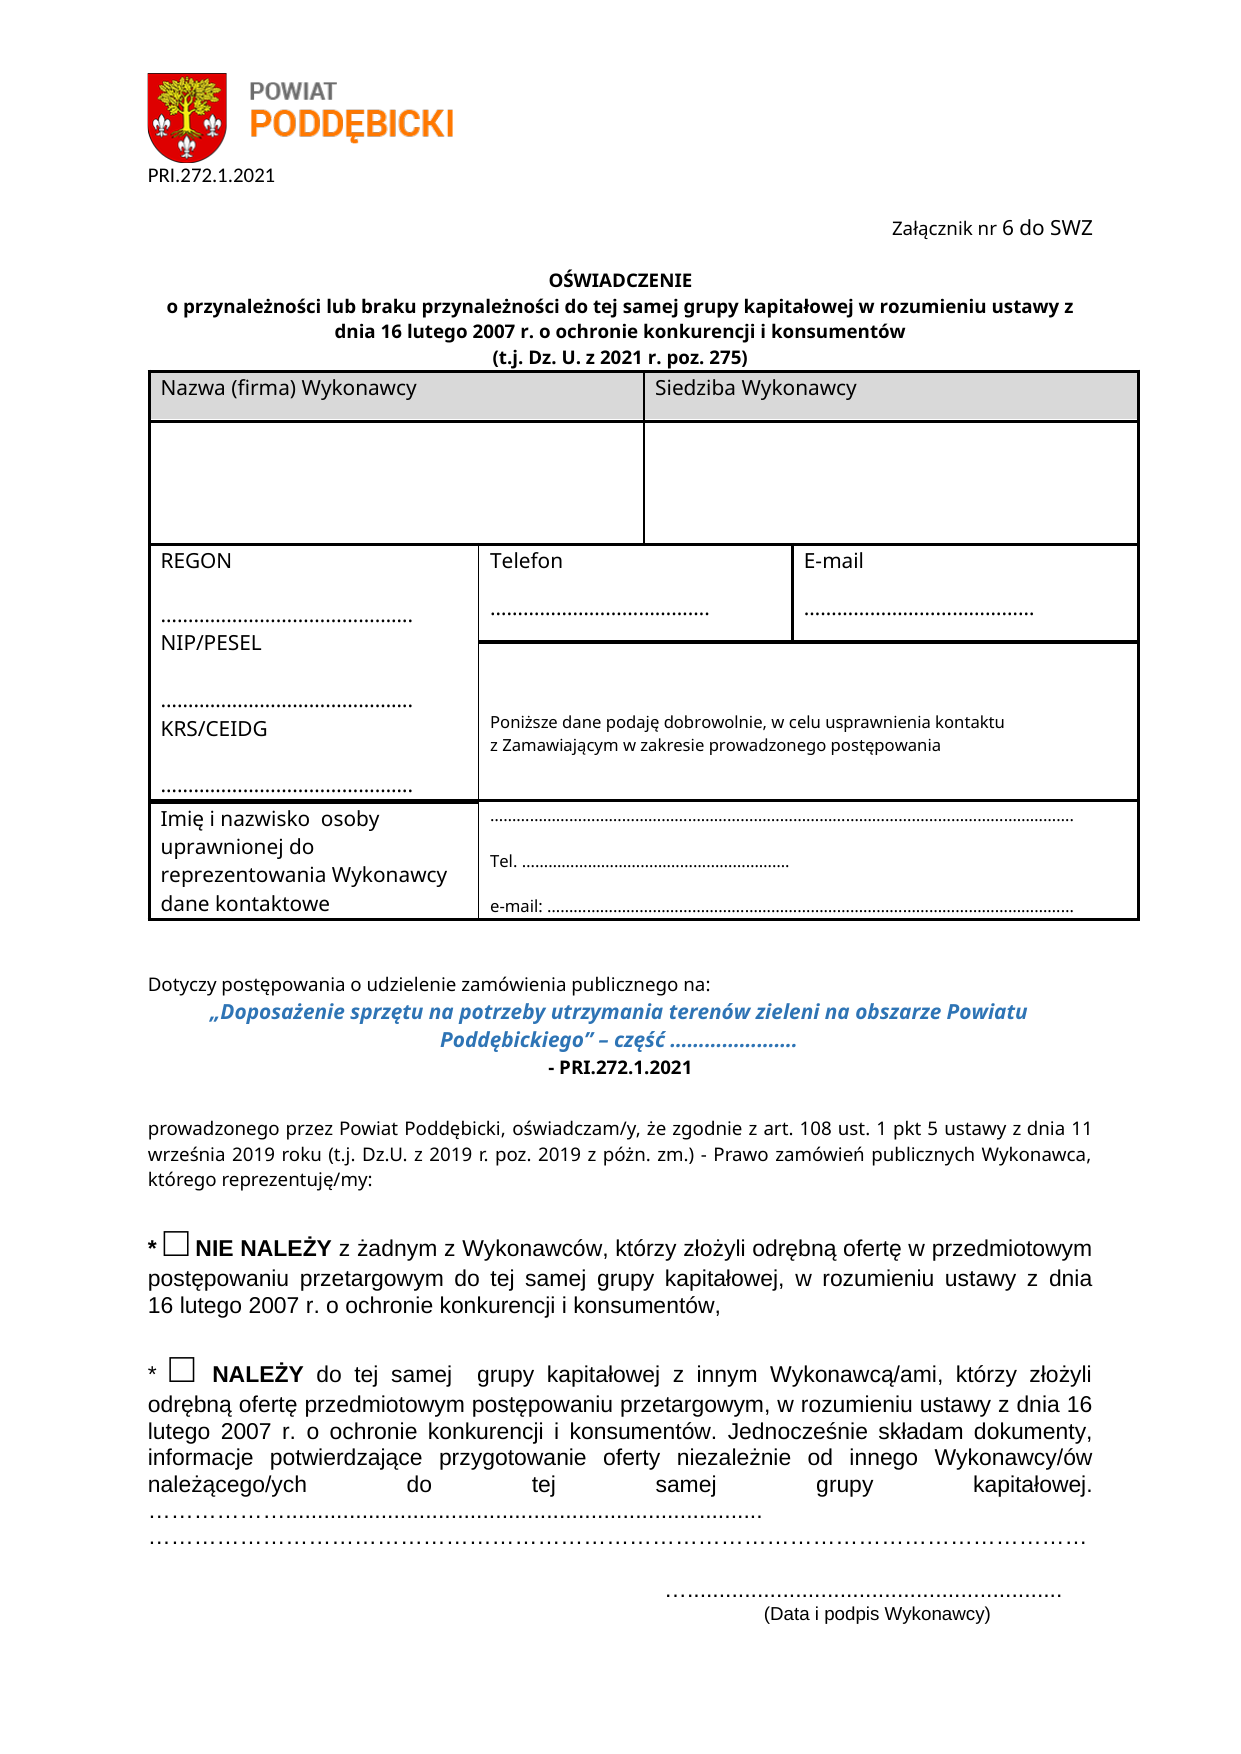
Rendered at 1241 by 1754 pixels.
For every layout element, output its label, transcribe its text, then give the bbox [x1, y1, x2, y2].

text …………………………………………………………………………………………………………… [148, 1523, 1093, 1576]
table_cell E-mail …………………………………… [794, 546, 1137, 640]
table_cell Poniższe dane podaję dobrowolnie, w celu usprawnienia kontaktu z Zamawiającym w zakresie prowadzonego postępowania [479, 644, 1137, 799]
table_cell [151, 423, 643, 543]
table_cell ……………………………………………………………………………………………………………………. Tel. ……………………………………………………. e-mail: ………………………………………………………………………………………………………… [479, 802, 1137, 917]
text o przynależności lub braku przynależności do tej samej grupy kapitałowej w rozumieniu ustawy z dnia 16 lutego 2007 r. o ochronie konkurencji i konsumentów [148, 293, 1093, 344]
table_header Siedziba Wykonawcy [645, 373, 1137, 419]
text (t.j. Dz. U. z 2021 r. poz. 275) [148, 344, 1093, 369]
text - PRI.272.1.2021 [148, 1054, 1093, 1079]
text …........................................................... (Data i podpis Wykonawcy) [590, 1576, 1093, 1624]
text „Doposażenie sprzętu na potrzeby utrzymania terenów zieleni na obszarze Powiatu Poddębickiego” – część …………………. [148, 997, 1093, 1054]
table_cell [645, 423, 1137, 543]
text prowadzonego przez Powiat Poddębicki, oświadczam/y, że zgodnie z art. 108 ust. 1 pkt 5 ustawy z dnia 11 września 2019 roku (t.j. Dz.U. z 2019 r. poz. 2019 z póżn. zm.) - Prawo zamówień publicznych Wykonawca, którego reprezentuję/my: [148, 1115, 1093, 1192]
text Dotyczy postępowania o udzielenie zamówienia publicznego na: [148, 972, 1093, 997]
text OŚWIADCZENIE [148, 267, 1093, 293]
text * □ NIE NALEŻY z żadnym z Wykonawców, którzy złożyli odrębną ofertę w przedmiotowym postępowaniu przetargowym do tej samej grupy kapitałowej, w rozumieniu ustawy z dnia 16 lutego 2007 r. o ochronie konkurencji i konsumentów, [148, 1217, 1093, 1318]
text * □ NALEŻY do tej samej grupy kapitałowej z innym Wykonawcą/ami, którzy złożyli odrębną ofertę przedmiotowym postępowaniu przetargowym, w rozumieniu ustawy z dnia 16 lutego 2007 r. o ochronie konkurencji i konsumentów. Jednocześnie składam dokumenty, informacje potwierdzające przygotowanie oferty niezależnie od innego Wykonawcy/ów należącego/ych do tej samej grupy kapitałowej. ………………........................................................................... [148, 1343, 1093, 1523]
picture [147, 73, 453, 163]
text Załącznik nr 6 do SWZ [148, 213, 1093, 242]
table_cell REGON ………………………………………. NIP/PESEL ………………………………………. KRS/CEIDG ………………………………………. [151, 546, 478, 799]
table_header Nazwa (firma) Wykonawcy [151, 373, 643, 419]
table_cell Telefon …………………………………. [479, 546, 791, 640]
table_cell Imię i nazwisko osoby uprawnionej do reprezentowania Wykonawcy dane kontaktowe [151, 804, 478, 917]
